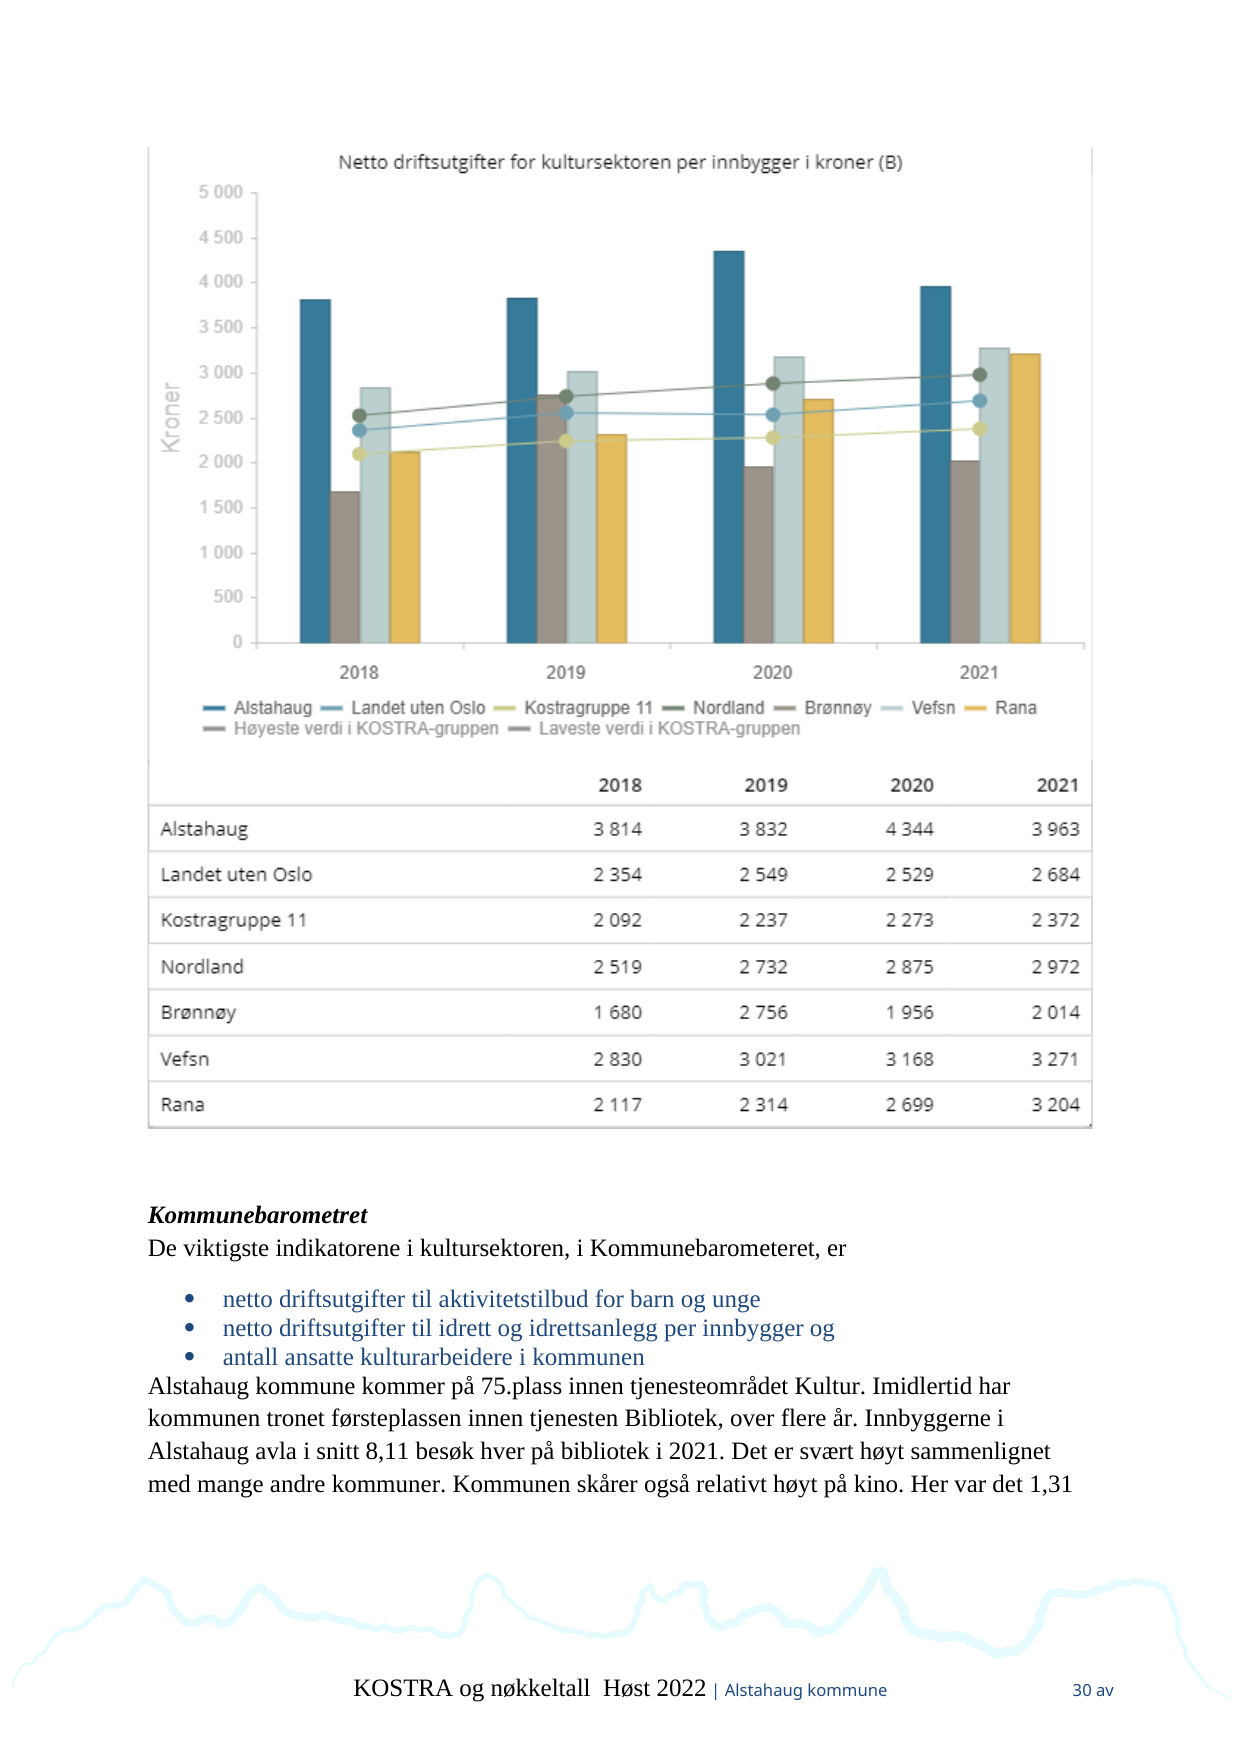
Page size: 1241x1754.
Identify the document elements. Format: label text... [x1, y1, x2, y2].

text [148, 1371, 1092, 1498]
list netto driftsutgifter til aktivitetstilbud for barn og unge [185, 1284, 1092, 1313]
picture [147, 147, 1093, 1129]
text Kommunebarometret [148, 1200, 1092, 1229]
text De viktigste indikatorene i kultursektoren, i Kommunebarometeret, er [148, 1233, 1092, 1262]
list netto driftsutgifter til idrett og idrettsanlegg per innbygger og [185, 1313, 1092, 1342]
list antall ansatte kulturarbeidere i kommunen [185, 1342, 1092, 1371]
